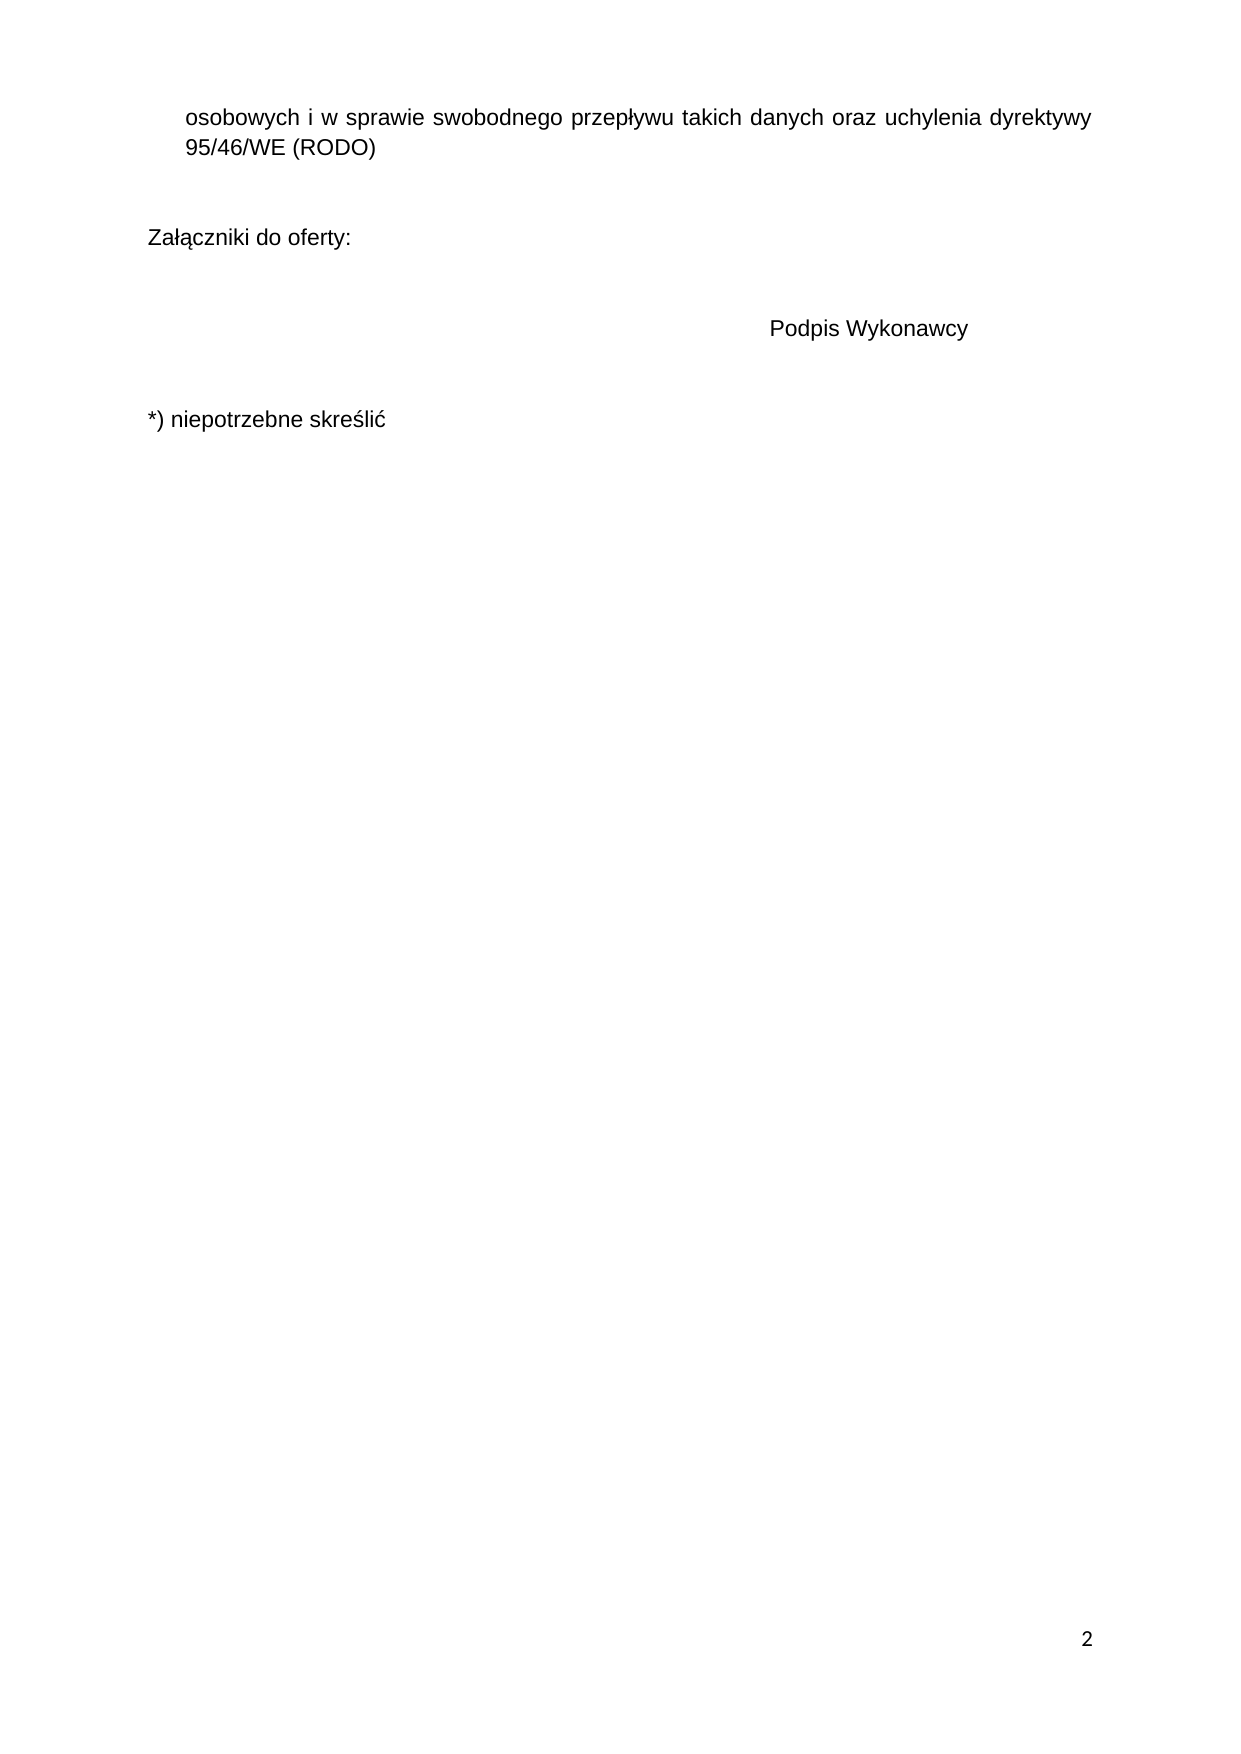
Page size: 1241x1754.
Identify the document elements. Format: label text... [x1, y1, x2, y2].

text Załączniki do oferty: [148, 224, 1093, 251]
text Podpis Wykonawcy [710, 315, 1085, 341]
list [148, 103, 1093, 160]
text *) niepotrzebne skreślić [148, 406, 1085, 432]
